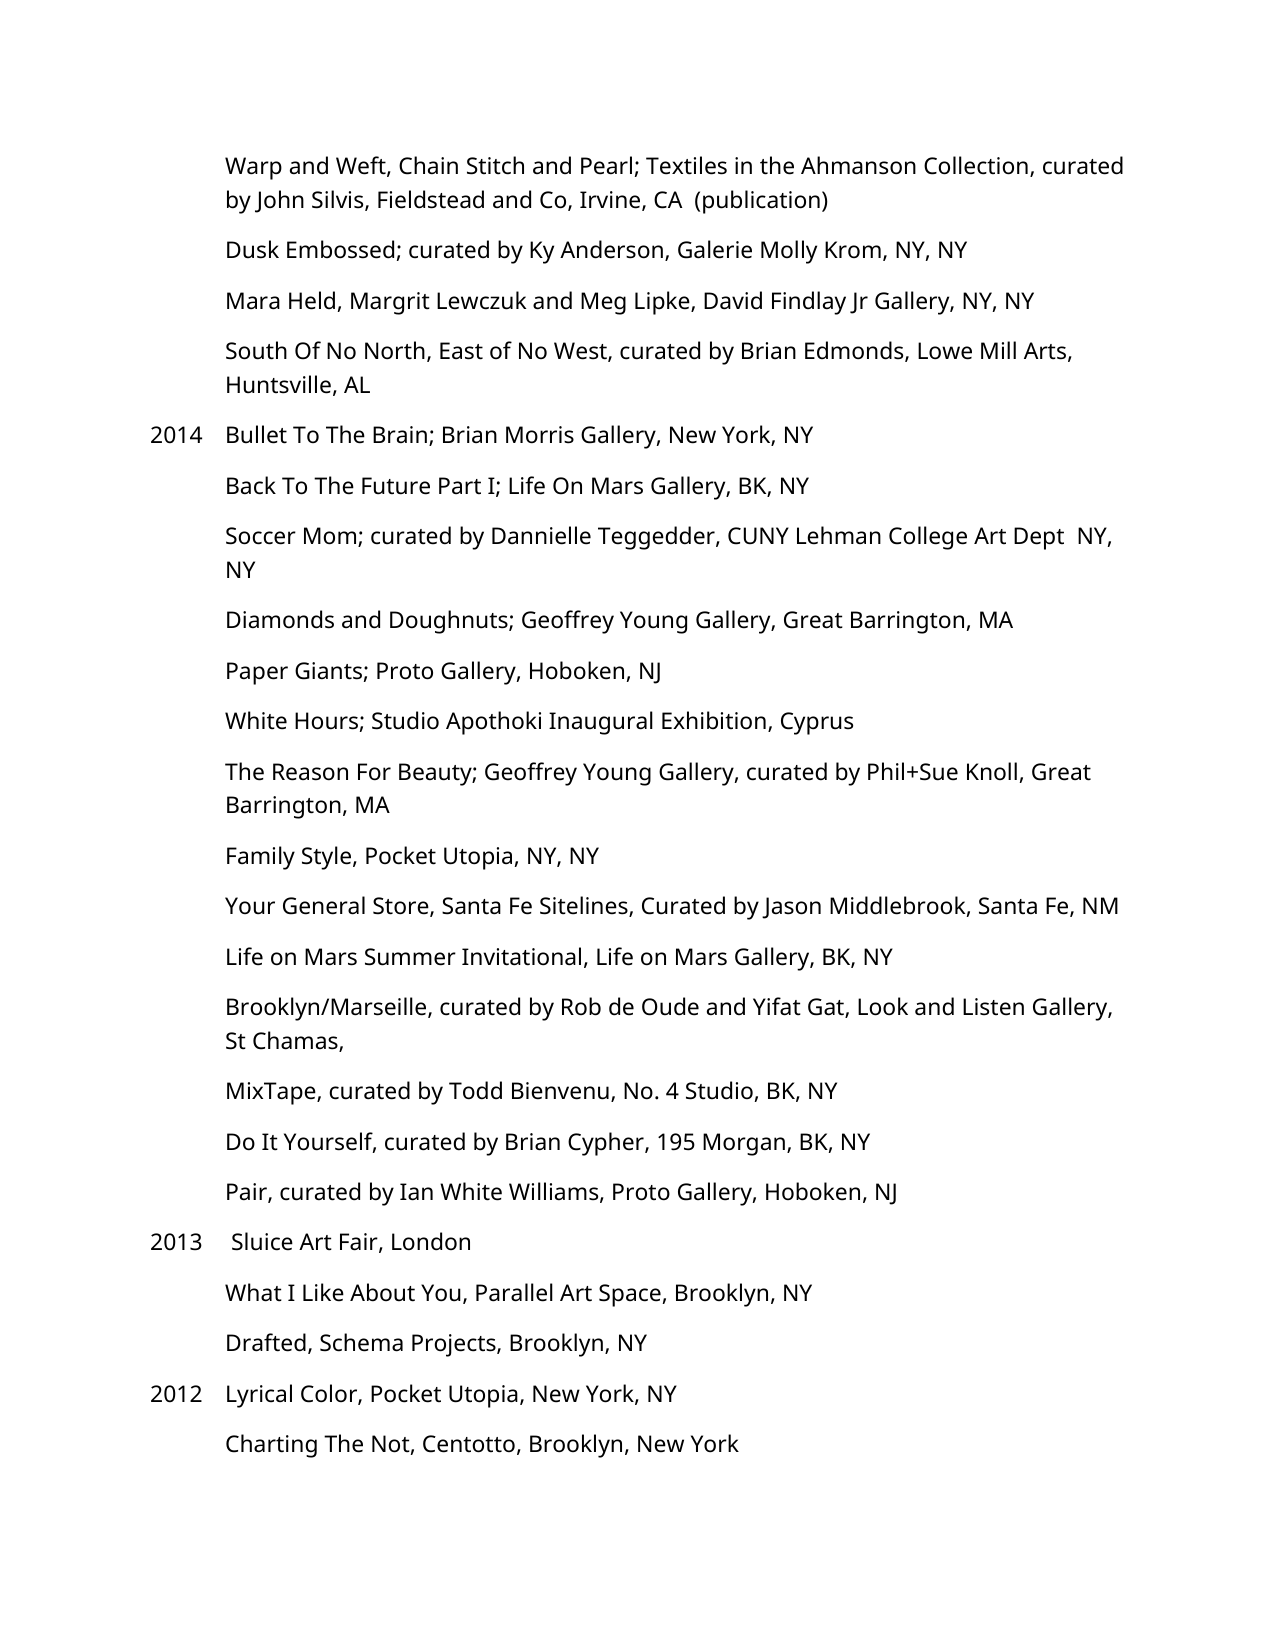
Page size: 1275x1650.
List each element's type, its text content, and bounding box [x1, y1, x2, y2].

text South Of No North, East of No West, curated by Brian Edmonds, Lowe Mill Arts, Huntsville, AL [225, 335, 1125, 400]
text MixTape, curated by Todd Bienvenu, No. 4 Studio, BK, NY [225, 1075, 1125, 1106]
text White Hours; Studio Apothoki Inaugural Exhibition, Cyprus [225, 705, 1125, 736]
text Life on Mars Summer Invitational, Life on Mars Gallery, BK, NY [225, 940, 1125, 972]
text Pair, curated by Ian White Williams, Proto Gallery, Hoboken, NJ [225, 1176, 1125, 1207]
text Dusk Embossed; curated by Ky Anderson, Galerie Molly Krom, NY, NY [225, 234, 1125, 265]
text Mara Held, Margrit Lewczuk and Meg Lipke, David Findlay Jr Gallery, NY, NY [225, 284, 1125, 316]
text Charting The Not, Centotto, Brooklyn, New York [150, 1428, 1125, 1459]
text Warp and Weft, Chain Stitch and Pearl; Textiles in the Ahmanson Collection, curated by John Silvis, Fieldstead and Co, Irvine, CA (publication) [225, 150, 1125, 215]
text The Reason For Beauty; Geoffrey Young Gallery, curated by Phil+Sue Knoll, Great Barrington, MA [225, 755, 1125, 820]
text Diamonds and Doughnuts; Geoffrey Young Gallery, Great Barrington, MA [225, 604, 1125, 635]
text Back To The Future Part I; Life On Mars Gallery, BK, NY [225, 469, 1125, 501]
text 2013 Sluice Art Fair, London [150, 1226, 1125, 1257]
text Do It Yourself, curated by Brian Cypher, 195 Morgan, BK, NY [225, 1125, 1125, 1157]
text What I Like About You, Parallel Art Space, Brooklyn, NY [150, 1277, 1125, 1308]
text Family Style, Pocket Utopia, NY, NY [225, 839, 1125, 871]
text Drafted, Schema Projects, Brooklyn, NY [150, 1327, 1125, 1358]
text Soccer Mom; curated by Dannielle Teggedder, CUNY Lehman College Art Dept NY, NY [225, 520, 1125, 585]
text Your General Store, Santa Fe Sitelines, Curated by Jason Middlebrook, Santa Fe, NM [225, 890, 1125, 921]
text Brooklyn/Marseille, curated by Rob de Oude and Yifat Gat, Look and Listen Gallery, St Chamas, [225, 991, 1125, 1056]
text 2014 Bullet To The Brain; Brian Morris Gallery, New York, NY [150, 419, 1125, 450]
text 2012 Lyrical Color, Pocket Utopia, New York, NY [150, 1377, 1125, 1409]
text Paper Giants; Proto Gallery, Hoboken, NJ [225, 654, 1125, 686]
